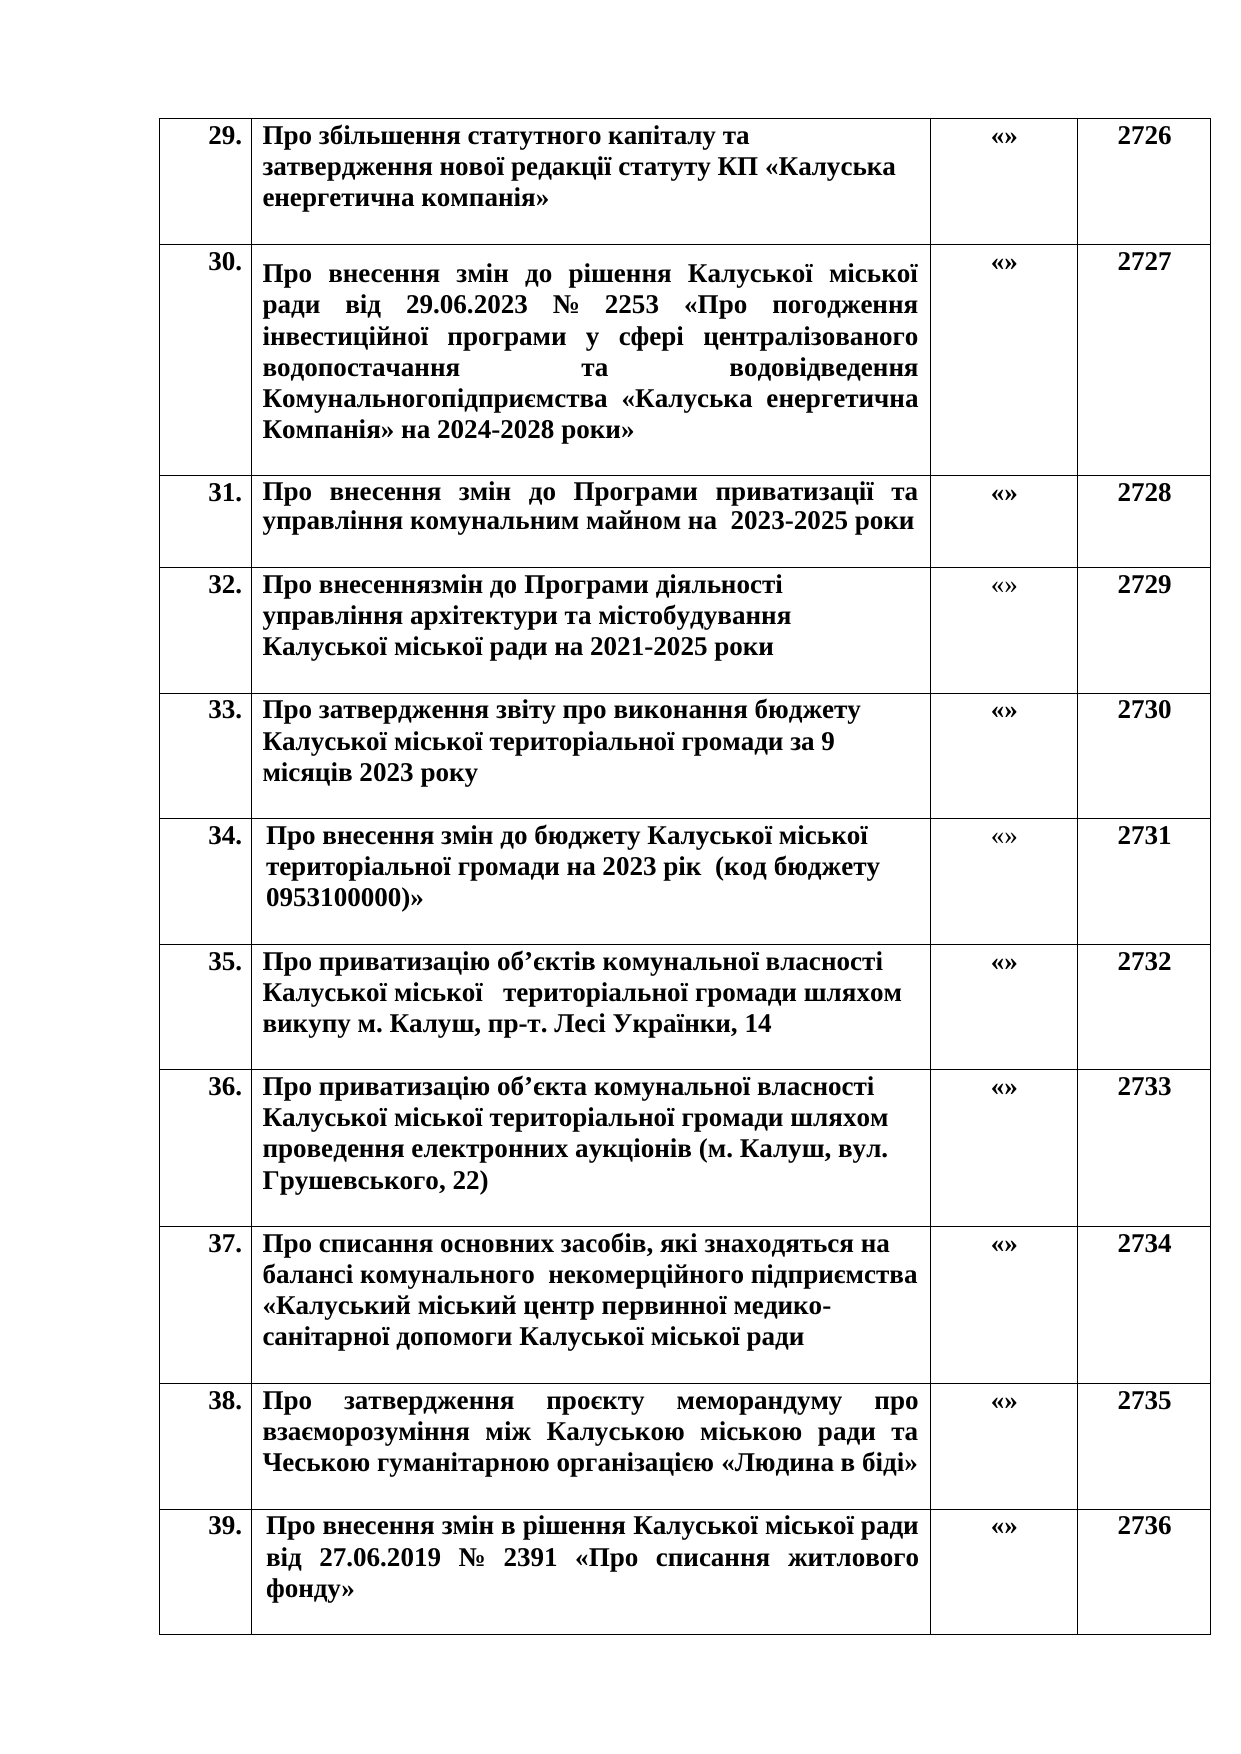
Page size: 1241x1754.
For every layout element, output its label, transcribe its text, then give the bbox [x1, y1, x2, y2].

table_cell «» [931, 1227, 1077, 1383]
table_cell [160, 119, 251, 244]
table_cell 2734 [1078, 1227, 1210, 1383]
table_cell [160, 1227, 251, 1383]
table_cell [160, 245, 251, 475]
table_cell «» [931, 568, 1077, 692]
table_cell «» [931, 1510, 1077, 1634]
table_cell Про внесення змін в рішення Калуської міської ради від 27.06.2019 № 2391 «Про списання житлового фонду» [252, 1510, 930, 1634]
table_cell 2726 [1078, 119, 1210, 244]
table_cell «» [931, 694, 1077, 818]
table_cell [160, 694, 251, 818]
table_cell «» [931, 1384, 1077, 1508]
table_cell 2730 [1078, 694, 1210, 818]
table_cell Про збільшення статутного капіталу та затвердження нової редакції статуту КП «Калуська енергетична компанія» [252, 119, 930, 244]
table_cell «» [931, 945, 1077, 1069]
table_cell Про списання основних засобів, які знаходяться на балансі комунального некомерційного підприємства «Калуський міський центр первинної медико-cанітарної допомоги Калуської міської ради [252, 1227, 930, 1383]
table_cell 2729 [1078, 568, 1210, 692]
table_cell «» [931, 245, 1077, 475]
table_cell 2728 [1078, 476, 1210, 567]
table_cell «» [931, 476, 1077, 567]
table_cell Про затвердження звіту про виконання бюджету Калуської міської територіальної громади за 9 місяців 2023 року [252, 694, 930, 818]
table_cell 2732 [1078, 945, 1210, 1069]
table_cell 2733 [1078, 1070, 1210, 1226]
table_cell 2727 [1078, 245, 1210, 475]
table_cell 2735 [1078, 1384, 1210, 1508]
table_cell Про внесеннязмін до Програми діяльності управління архітектури та містобудування Калуської міської ради на 2021-2025 роки [252, 568, 930, 692]
table_cell «» [931, 119, 1077, 244]
table_cell [160, 819, 251, 944]
table_cell 2731 [1078, 819, 1210, 944]
table_cell Про внесення змін до рішення Калуської міської ради від 29.06.2023 № 2253 «Про погодження інвестиційної програми у сфері централізованого водопостачання та водовідведення Комунальногопідприємства «Калуська енергетична Компанія» на 2024-2028 роки» [252, 245, 930, 475]
table_cell Про внесення змін до Програми приватизації та управління комунальним майном на 2023-2025 роки [252, 476, 930, 567]
table_cell Про приватизацію об’єктів комунальної власності Калуської міської територіальної громади шляхом викупу м. Калуш, пр-т. Лесі Українки, 14 [252, 945, 930, 1069]
table_cell [160, 1384, 251, 1508]
table_cell 2736 [1078, 1510, 1210, 1634]
table_cell [160, 568, 251, 692]
table_cell «» [931, 1070, 1077, 1226]
table_cell Про внесення змін до бюджету Калуської міської територіальної громади на 2023 рік (код бюджету 0953100000)» [252, 819, 930, 944]
table_cell «» [931, 819, 1077, 944]
table_cell [160, 1070, 251, 1226]
table_cell Про затвердження проєкту меморандуму про взаєморозуміння між Калуською міською ради та Чеською гуманітарною організацією «Людина в біді» [252, 1384, 930, 1508]
table_cell [160, 945, 251, 1069]
table_cell [160, 476, 251, 567]
table_cell [160, 1510, 251, 1634]
table_cell Про приватизацію об’єкта комунальної власності Калуської міської територіальної громади шляхом проведення електронних аукціонів (м. Калуш, вул. Грушевського, 22) [252, 1070, 930, 1226]
